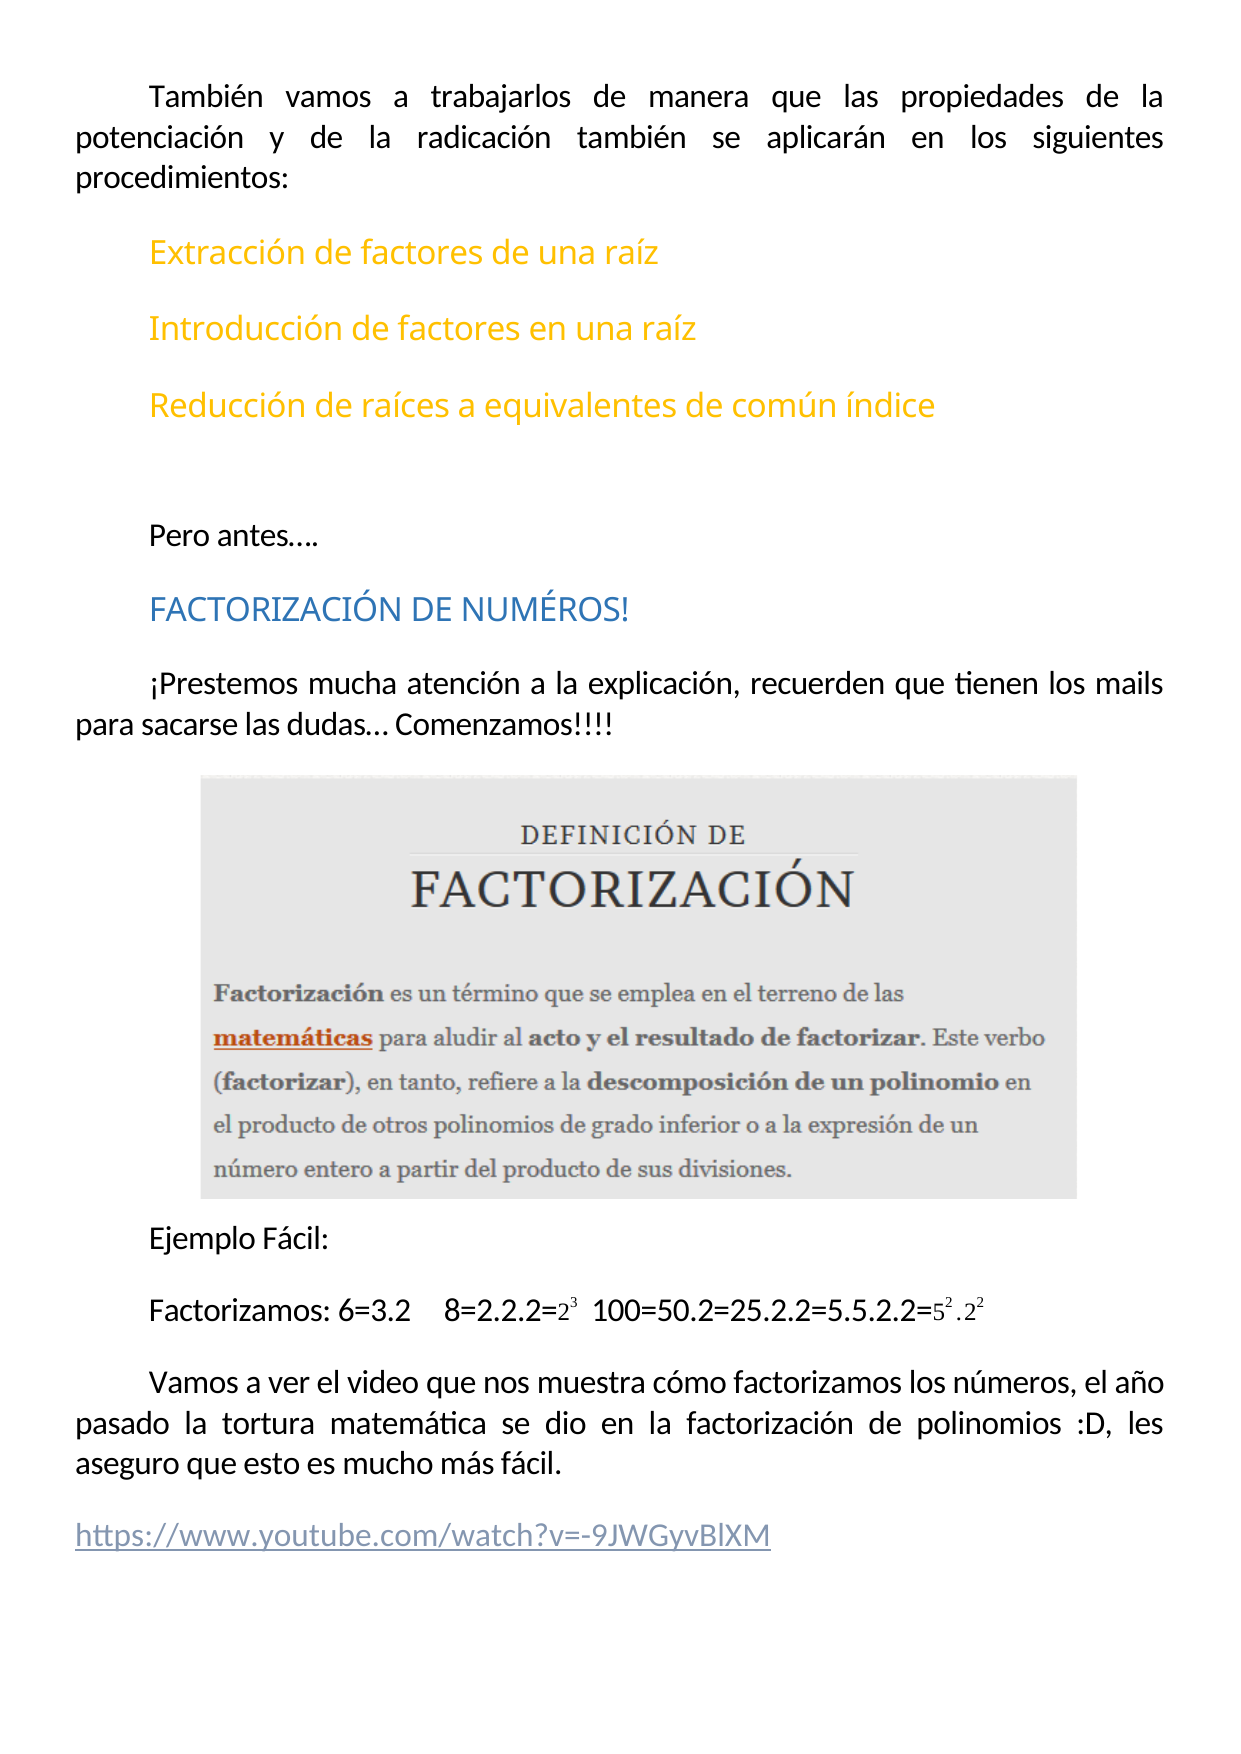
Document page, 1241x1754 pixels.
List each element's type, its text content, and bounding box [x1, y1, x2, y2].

text ¡Prestemos mucha atención a la explicación, recuerden que tienen los mails para sacarse las dudas… Comenzamos!!!! [75, 662, 1165, 744]
text Introducción de factores en una raíz [75, 305, 1165, 351]
text Pero antes…. [75, 513, 1165, 554]
text Ejemplo Fácil: [75, 1217, 1165, 1258]
picture [200, 775, 1078, 1199]
text Reducción de raíces a equivalentes de común índice [75, 382, 1165, 427]
text Vamos a ver el video que nos muestra cómo factorizamos los números, el año pasado la tortura matemática se dio en la factorización de polinomios :D, les aseguro que esto es mucho más fácil. [75, 1361, 1165, 1483]
text También vamos a trabajarlos de manera que las propiedades de la potenciación y de la radicación también se aplicarán en los siguientes procedimientos: [75, 75, 1165, 197]
text FACTORIZACIÓN DE NUMÉROS! [75, 586, 1165, 631]
text Extracción de factores de una raíz [75, 228, 1165, 274]
text https://www.youtube.com/watch?v=-9JWGyvBlXM [75, 1514, 1165, 1555]
text Factorizamos: 6=3.2 8=2.2.2= 100=50.2=25.2.2=5.5.2.2= [75, 1289, 1165, 1330]
